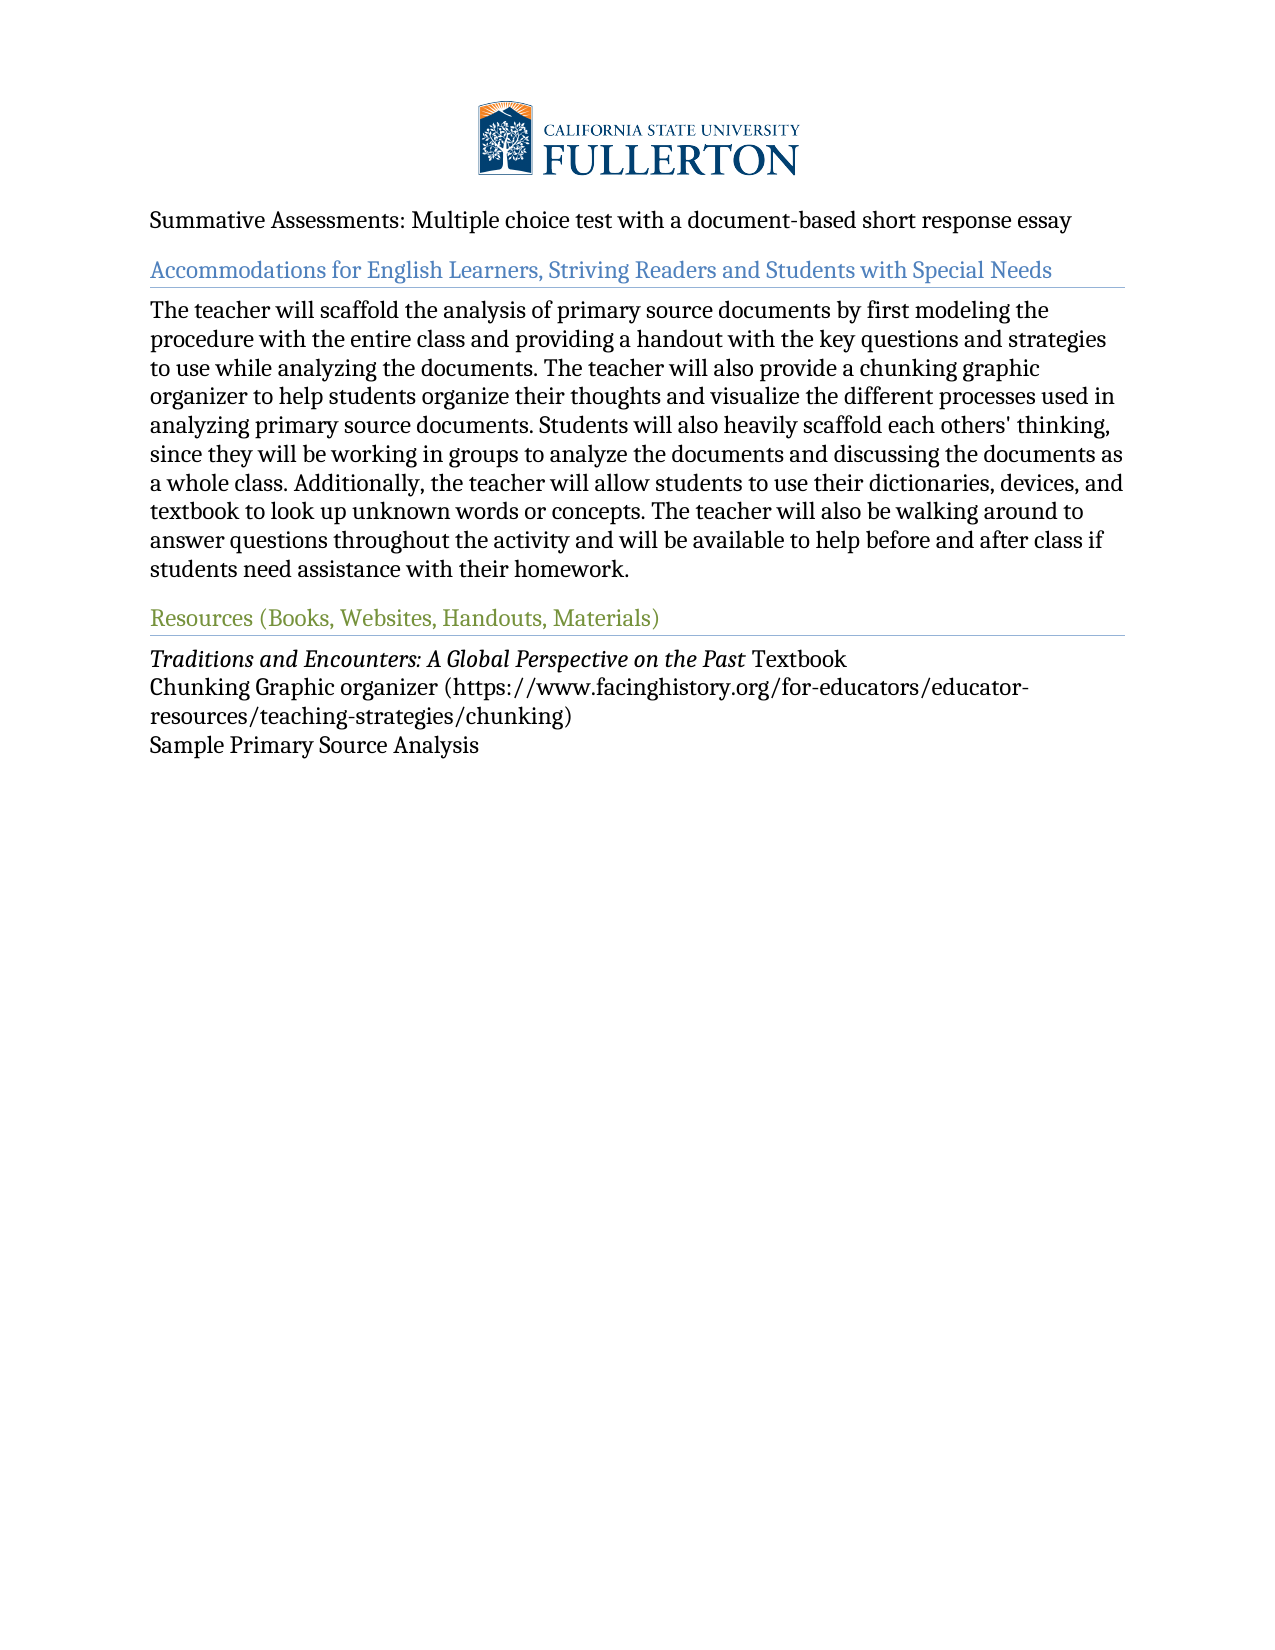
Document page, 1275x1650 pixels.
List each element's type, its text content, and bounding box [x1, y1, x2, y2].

text Traditions and Encounters: A Global Perspective on the Past Textbook [150, 644, 1125, 673]
text The teacher will scaffold the analysis of primary source documents by first modeling the procedure with the entire class and providing a handout with the key questions and strategies to use while analyzing the documents. The teacher will also provide a chunking graphic organizer to help students organize their thoughts and visualize the different processes used in analyzing primary source documents. Students will also heavily scaffold each others' thinking, since they will be working in groups to analyze the documents and discussing the documents as a whole class. Additionally, the teacher will allow students to use their dictionaries, devices, and textbook to look up unknown words or concepts. The teacher will also be walking around to answer questions throughout the activity and will be available to help before and after class if students need assistance with their homework. [150, 296, 1125, 583]
subtitle Accommodations for English Learners, Striving Readers and Students with Special Needs [150, 256, 1125, 287]
picture [450, 75, 826, 207]
text Summative Assessments: Multiple choice test with a document-based short response essay [150, 206, 1125, 235]
text Chunking Graphic organizer (https://www.facinghistory.org/for-educators/educator-resources/teaching-strategies/chunking) [150, 673, 1125, 731]
subtitle Resources (Books, Websites, Handouts, Materials) [150, 604, 1125, 635]
text Sample Primary Source Analysis [150, 731, 1125, 759]
